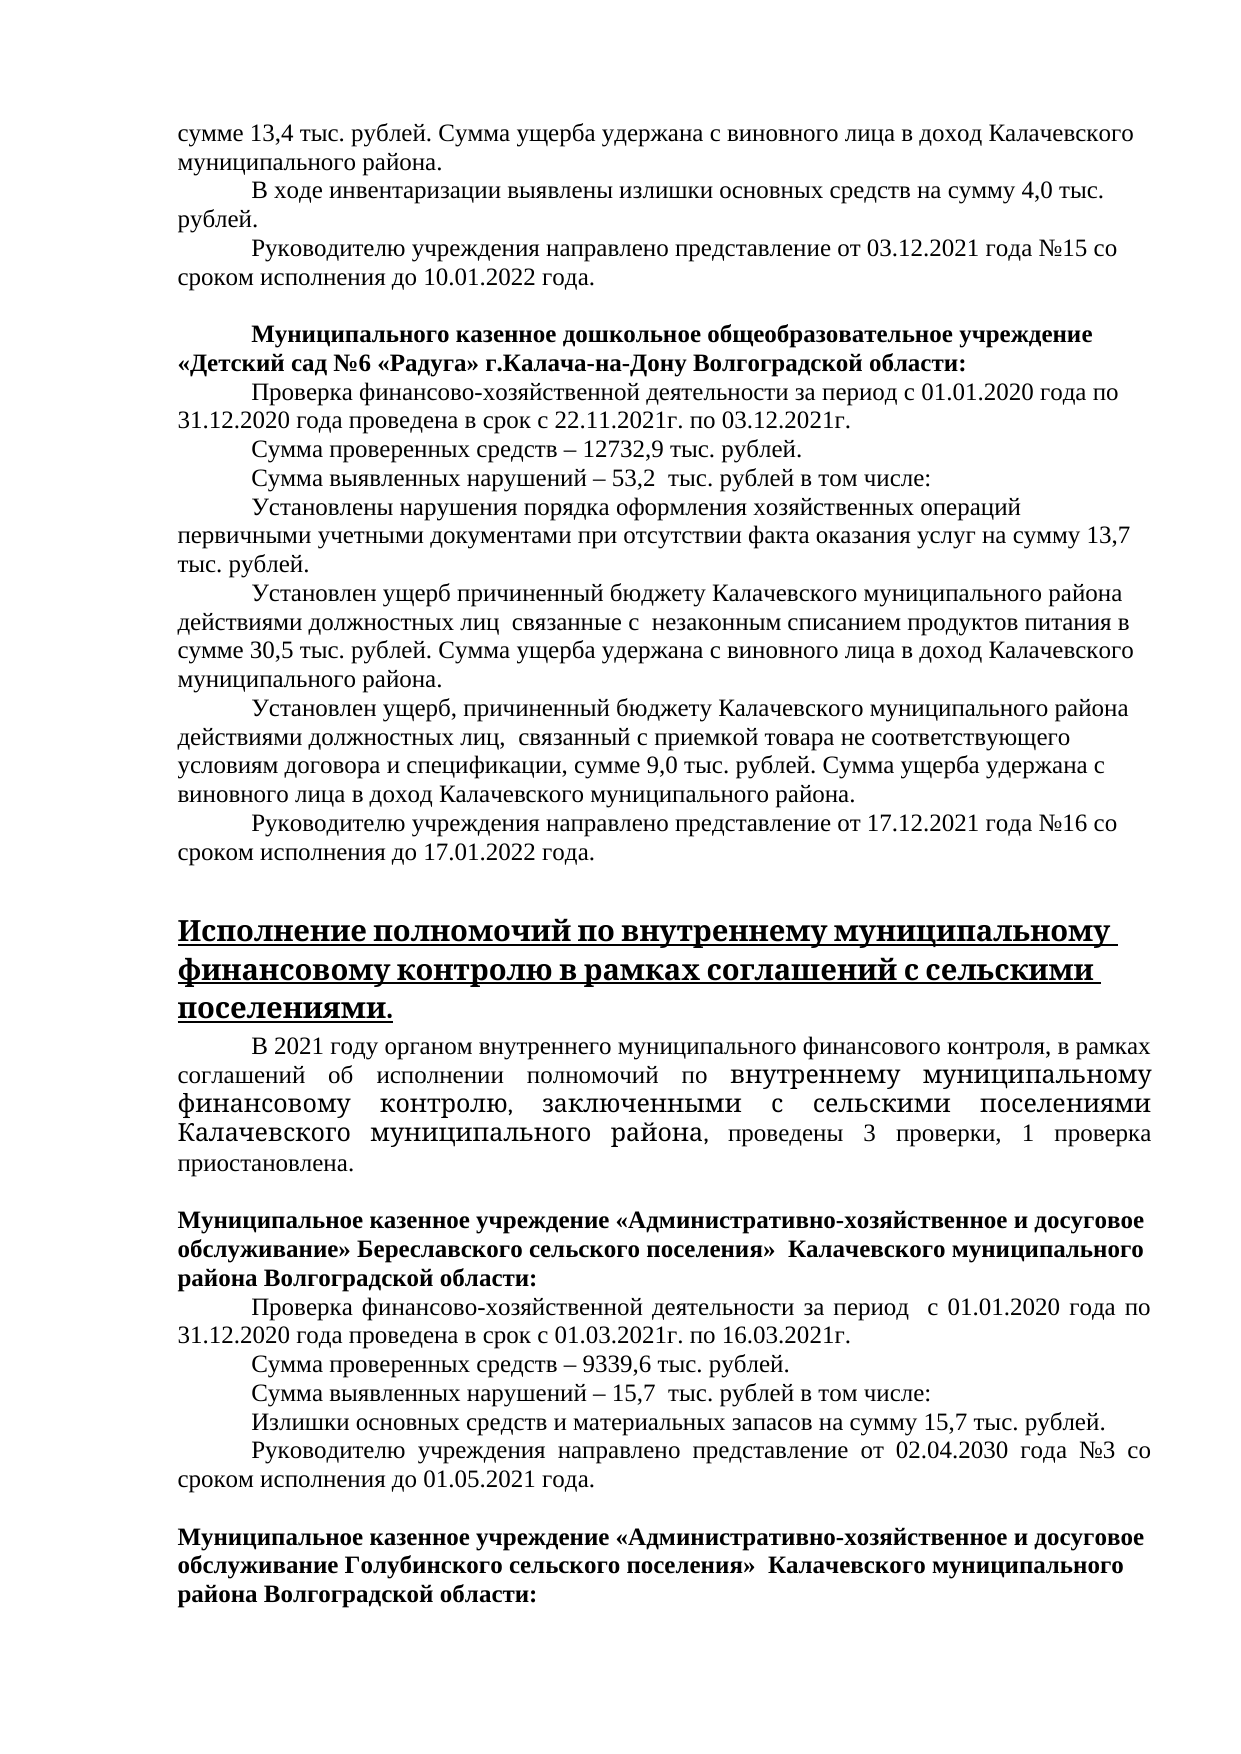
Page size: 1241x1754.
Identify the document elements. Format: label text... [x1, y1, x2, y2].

text Проверка финансово-хозяйственной деятельности за период с 01.01.2020 года по 31.12.2020 года проведена в срок с 01.03.2021г. по 16.03.2021г. [177, 1292, 1152, 1349]
text Сумма выявленных нарушений – 15,7 тыс. рублей в том числе: [177, 1378, 1152, 1407]
subtitle Исполнение полномочий по внутреннему муниципальному финансовому контролю в рамках соглашений с сельскими поселениями. [177, 916, 1152, 1026]
text Руководителю учреждения направлено представление от 03.12.2021 года №15 со сроком исполнения до 10.01.2022 года. [177, 233, 1152, 291]
text Сумма проверенных средств – 12732,9 тыс. рублей. [177, 434, 1152, 463]
text Муниципальное казенное учреждение «Административно-хозяйственное и досуговое обслуживание Голубинского сельского поселения» Калачевского муниципального района Волгоградской области: [177, 1522, 1152, 1608]
text Установлены нарушения порядка оформления хозяйственных операций первичными учетными документами при отсутствии факта оказания услуг на сумму 13,7 тыс. рублей. [177, 492, 1152, 578]
text В 2021 году органом внутреннего муниципального финансового контроля, в рамках соглашений об исполнении полномочий по внутреннему муниципальному финансовому контролю, заключенными с сельскими поселениями Калачевского муниципального района, проведены 3 проверки, 1 проверка приостановлена. [177, 1031, 1152, 1177]
text Проверка финансово-хозяйственной деятельности за период с 01.01.2020 года по 31.12.2020 года проведена в срок с 22.11.2021г. по 03.12.2021г. [177, 377, 1152, 434]
text Муниципальное казенное учреждение «Административно-хозяйственное и досуговое обслуживание» Береславского сельского поселения» Калачевского муниципального района Волгоградской области: [177, 1205, 1152, 1292]
text Установлен ущерб причиненный бюджету Калачевского муниципального района действиями должностных лиц связанные с незаконным списанием продуктов питания в сумме 30,5 тыс. рублей. Сумма ущерба удержана с виновного лица в доход Калачевского муниципального района. [177, 578, 1152, 693]
text Руководителю учреждения направлено представление от 02.04.2030 года №3 со сроком исполнения до 01.05.2021 года. [177, 1435, 1152, 1493]
text Излишки основных средств и материальных запасов на сумму 15,7 тыс. рублей. [177, 1407, 1152, 1435]
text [177, 118, 1152, 176]
text Установлен ущерб, причиненный бюджету Калачевского муниципального района действиями должностных лиц, связанный с приемкой товара не соответствующего условиям договора и спецификации, сумме 9,0 тыс. рублей. Сумма ущерба удержана с виновного лица в доход Калачевского муниципального района. [177, 693, 1152, 808]
text Муниципального казенное дошкольное общеобразовательное учреждение «Детский сад №6 «Радуга» г.Калача-на-Дону Волгоградской области: [177, 319, 1152, 377]
text Сумма выявленных нарушений – 53,2 тыс. рублей в том числе: [177, 463, 1152, 492]
text Сумма проверенных средств – 9339,6 тыс. рублей. [177, 1349, 1152, 1378]
text Руководителю учреждения направлено представление от 17.12.2021 года №16 со сроком исполнения до 17.01.2022 года. [177, 808, 1152, 866]
text В ходе инвентаризации выявлены излишки основных средств на сумму 4,0 тыс. рублей. [177, 176, 1152, 233]
